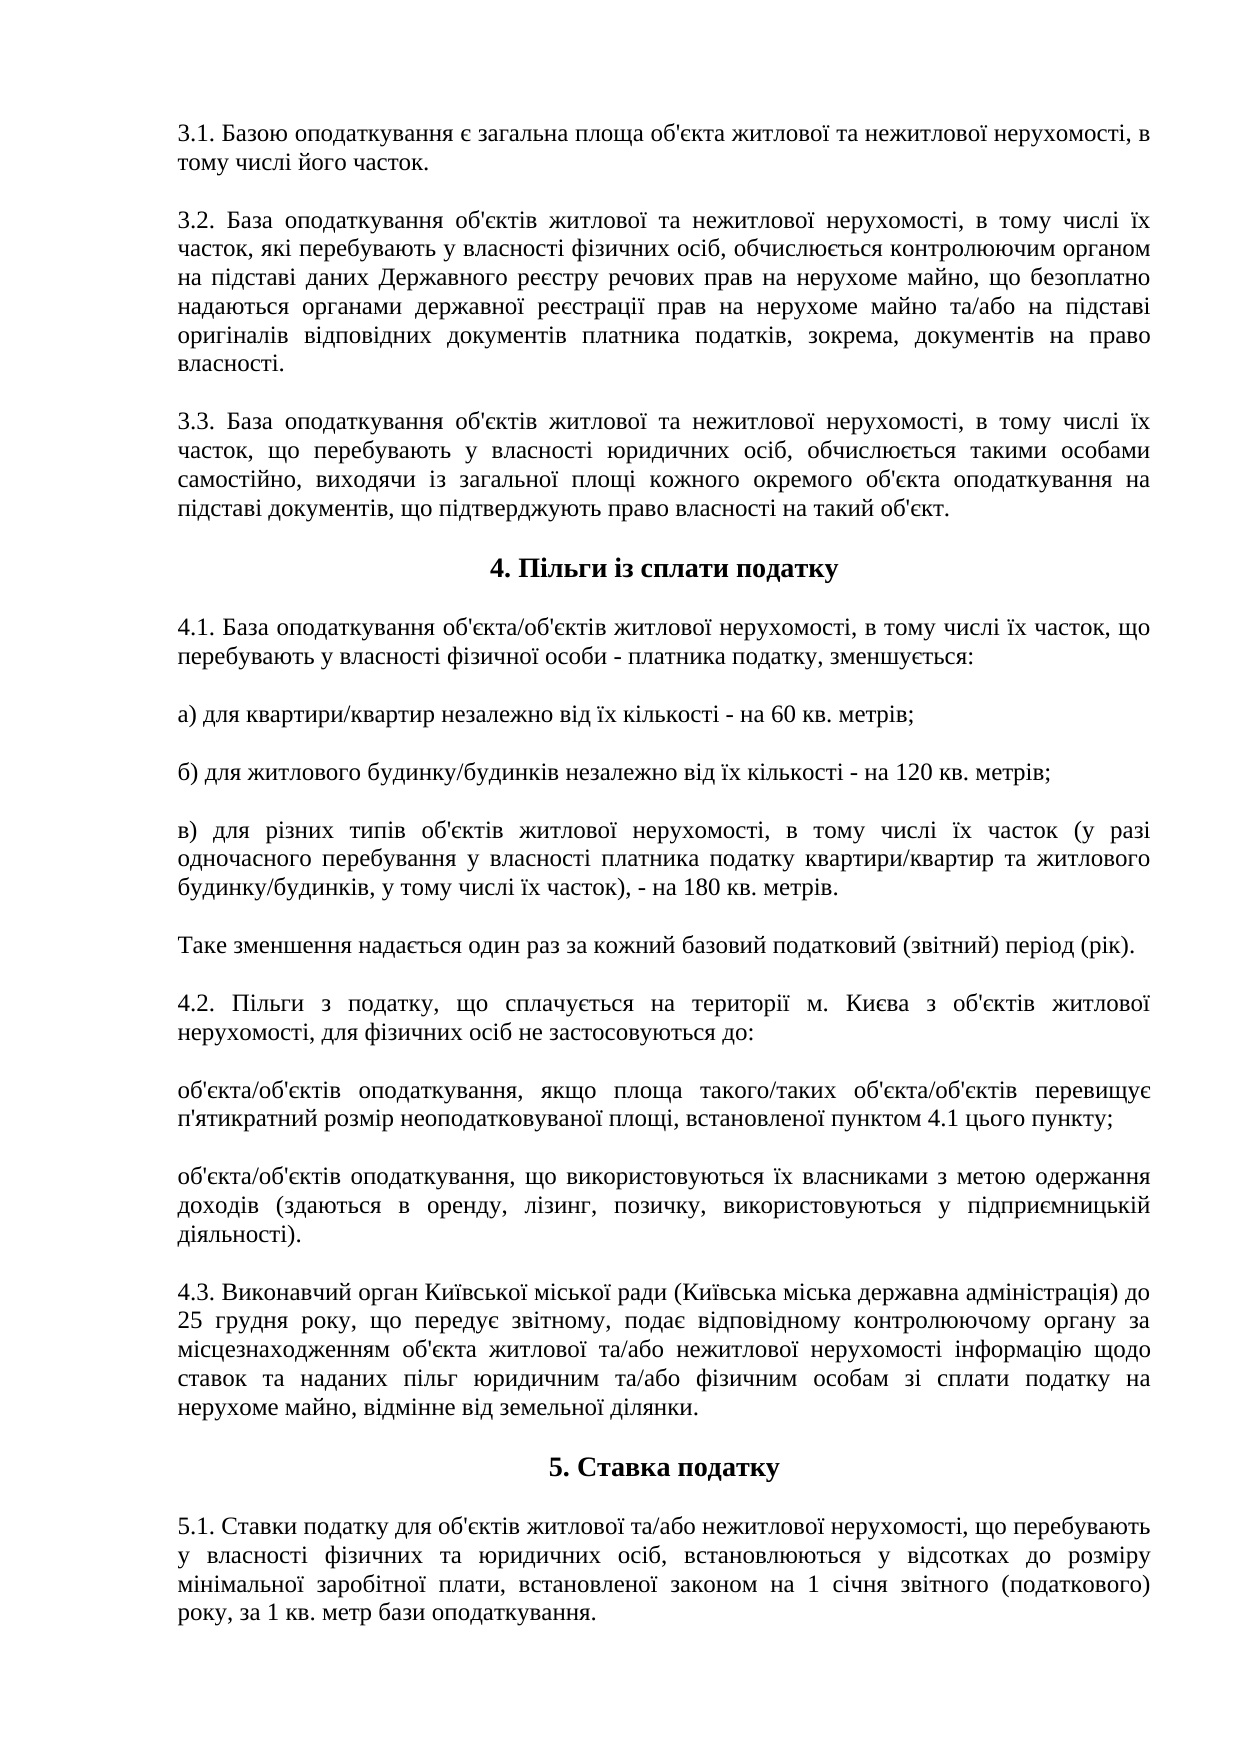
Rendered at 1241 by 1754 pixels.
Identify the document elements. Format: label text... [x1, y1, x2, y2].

text об'єкта/об'єктів оподаткування, якщо площа такого/таких об'єкта/об'єктів перевищує п'ятикратний розмір неоподатковуваної площі, встановленої пунктом 4.1 цього пункту; [177, 1075, 1152, 1132]
text об'єкта/об'єктів оподаткування, що використовуються їх власниками з метою одержання доходів (здаються в оренду, лізинг, позичку, використовуються у підприємницькій діяльності). [177, 1161, 1152, 1248]
text б) для житлового будинку/будинків незалежно від їх кількості - на 120 кв. метрів; [177, 757, 1152, 786]
text 4.2. Пільги з податку, що сплачується на території м. Києва з об'єктів житлової нерухомості, для фізичних осіб не застосовуються до: [177, 988, 1152, 1046]
text 3.1. Базою оподаткування є загальна площа об'єкта житлової та нежитлової нерухомості, в тому числі його часток. [177, 118, 1152, 176]
text 3.2. База оподаткування об'єктів житлової та нежитлової нерухомості, в тому числі їх часток, які перебувають у власності фізичних осіб, обчислюється контролюючим органом на підставі даних Державного реєстру речових прав на нерухоме майно, що безоплатно надаються органами державної реєстрації прав на нерухоме майно та/або на підставі оригіналів відповідних документів платника податків, зокрема, документів на право власності. [177, 205, 1152, 377]
subtitle 5. Ставка податку [177, 1450, 1152, 1482]
text Таке зменшення надається один раз за кожний базовий податковий (звітний) період (рік). [177, 930, 1152, 959]
text 4.1. База оподаткування об'єкта/об'єктів житлової нерухомості, в тому числі їх часток, що перебувають у власності фізичної особи - платника податку, зменшується: [177, 612, 1152, 670]
text 3.3. База оподаткування об'єктів житлової та нежитлової нерухомості, в тому числі їх часток, що перебувають у власності юридичних осіб, обчислюється такими особами самостійно, виходячи із загальної площі кожного окремого об'єкта оподаткування на підставі документів, що підтверджують право власності на такий об'єкт. [177, 406, 1152, 521]
text 4.3. Виконавчий орган Київської міської ради (Київська міська державна адміністрація) до 25 грудня року, що передує звітному, подає відповідному контролюючому органу за місцезнаходженням об'єкта житлової та/або нежитлової нерухомості інформацію щодо ставок та наданих пільг юридичним та/або фізичним особам зі сплати податку на нерухоме майно, відмінне від земельної ділянки. [177, 1277, 1152, 1421]
text 5.1. Ставки податку для об'єктів житлової та/або нежитлової нерухомості, що перебувають у власності фізичних та юридичних осіб, встановлюються у відсотках до розміру мінімальної заробітної плати, встановленої законом на 1 січня звітного (податкового) року, за 1 кв. метр бази оподаткування. [177, 1511, 1152, 1626]
text а) для квартири/квартир незалежно від їх кількості - на 60 кв. метрів; [177, 699, 1152, 728]
subtitle 4. Пільги із сплати податку [177, 551, 1152, 583]
text в) для різних типів об'єктів житлової нерухомості, в тому числі їх часток (у разі одночасного перебування у власності платника податку квартири/квартир та житлового будинку/будинків, у тому числі їх часток), - на 180 кв. метрів. [177, 815, 1152, 901]
